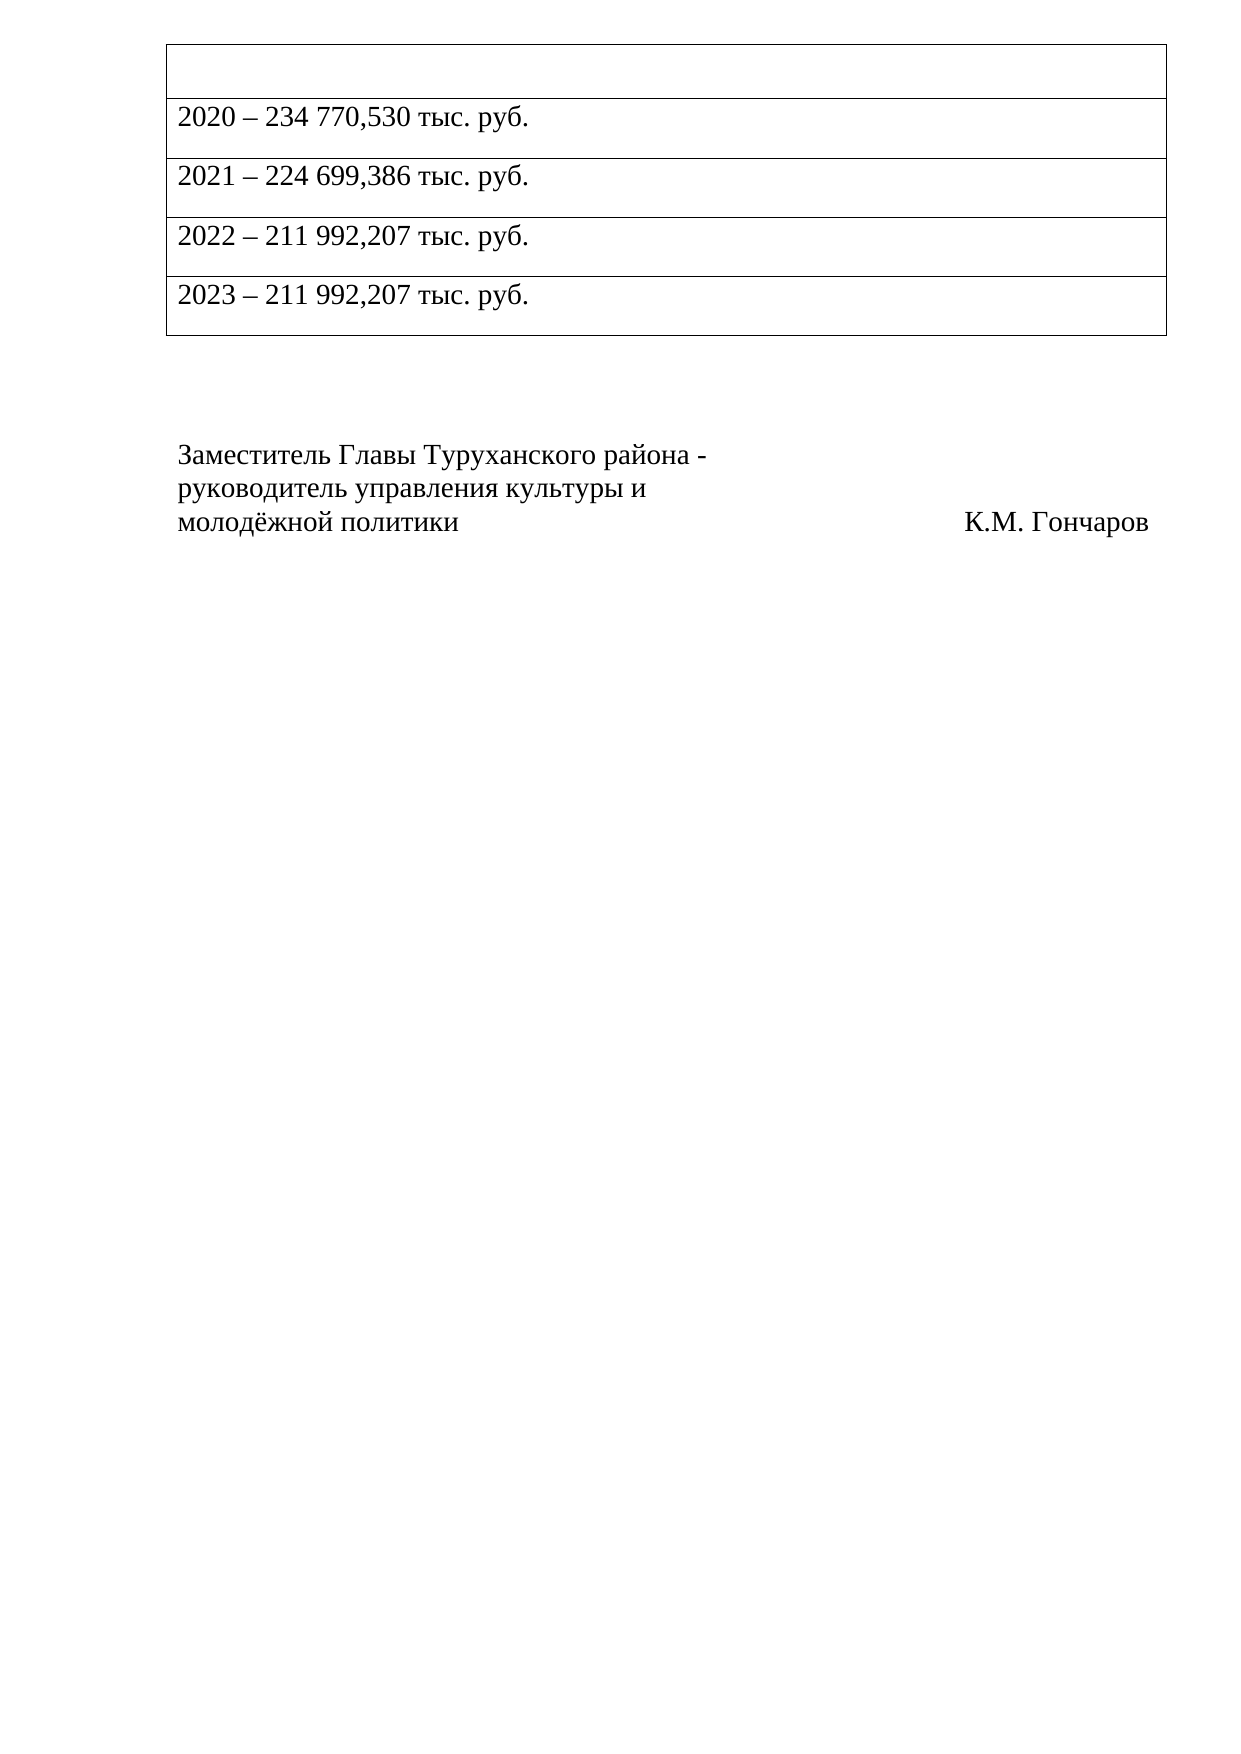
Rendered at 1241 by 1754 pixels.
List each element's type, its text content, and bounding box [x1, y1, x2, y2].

text Заместитель Главы Туруханского района - [177, 437, 1152, 470]
text молодёжной политики К.М. Гончаров [177, 504, 1152, 537]
text руководитель управления культуры и [177, 470, 1152, 504]
table_cell 2021 – 224 699,386 тыс. руб. [167, 159, 1166, 217]
table_cell 2020 – 234 770,530 тыс. руб. [167, 99, 1166, 157]
table_cell 2022 – 211 992,207 тыс. руб. [167, 218, 1166, 276]
table_cell 2023 – 211 992,207 тыс. руб. [167, 277, 1166, 335]
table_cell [167, 45, 1166, 98]
